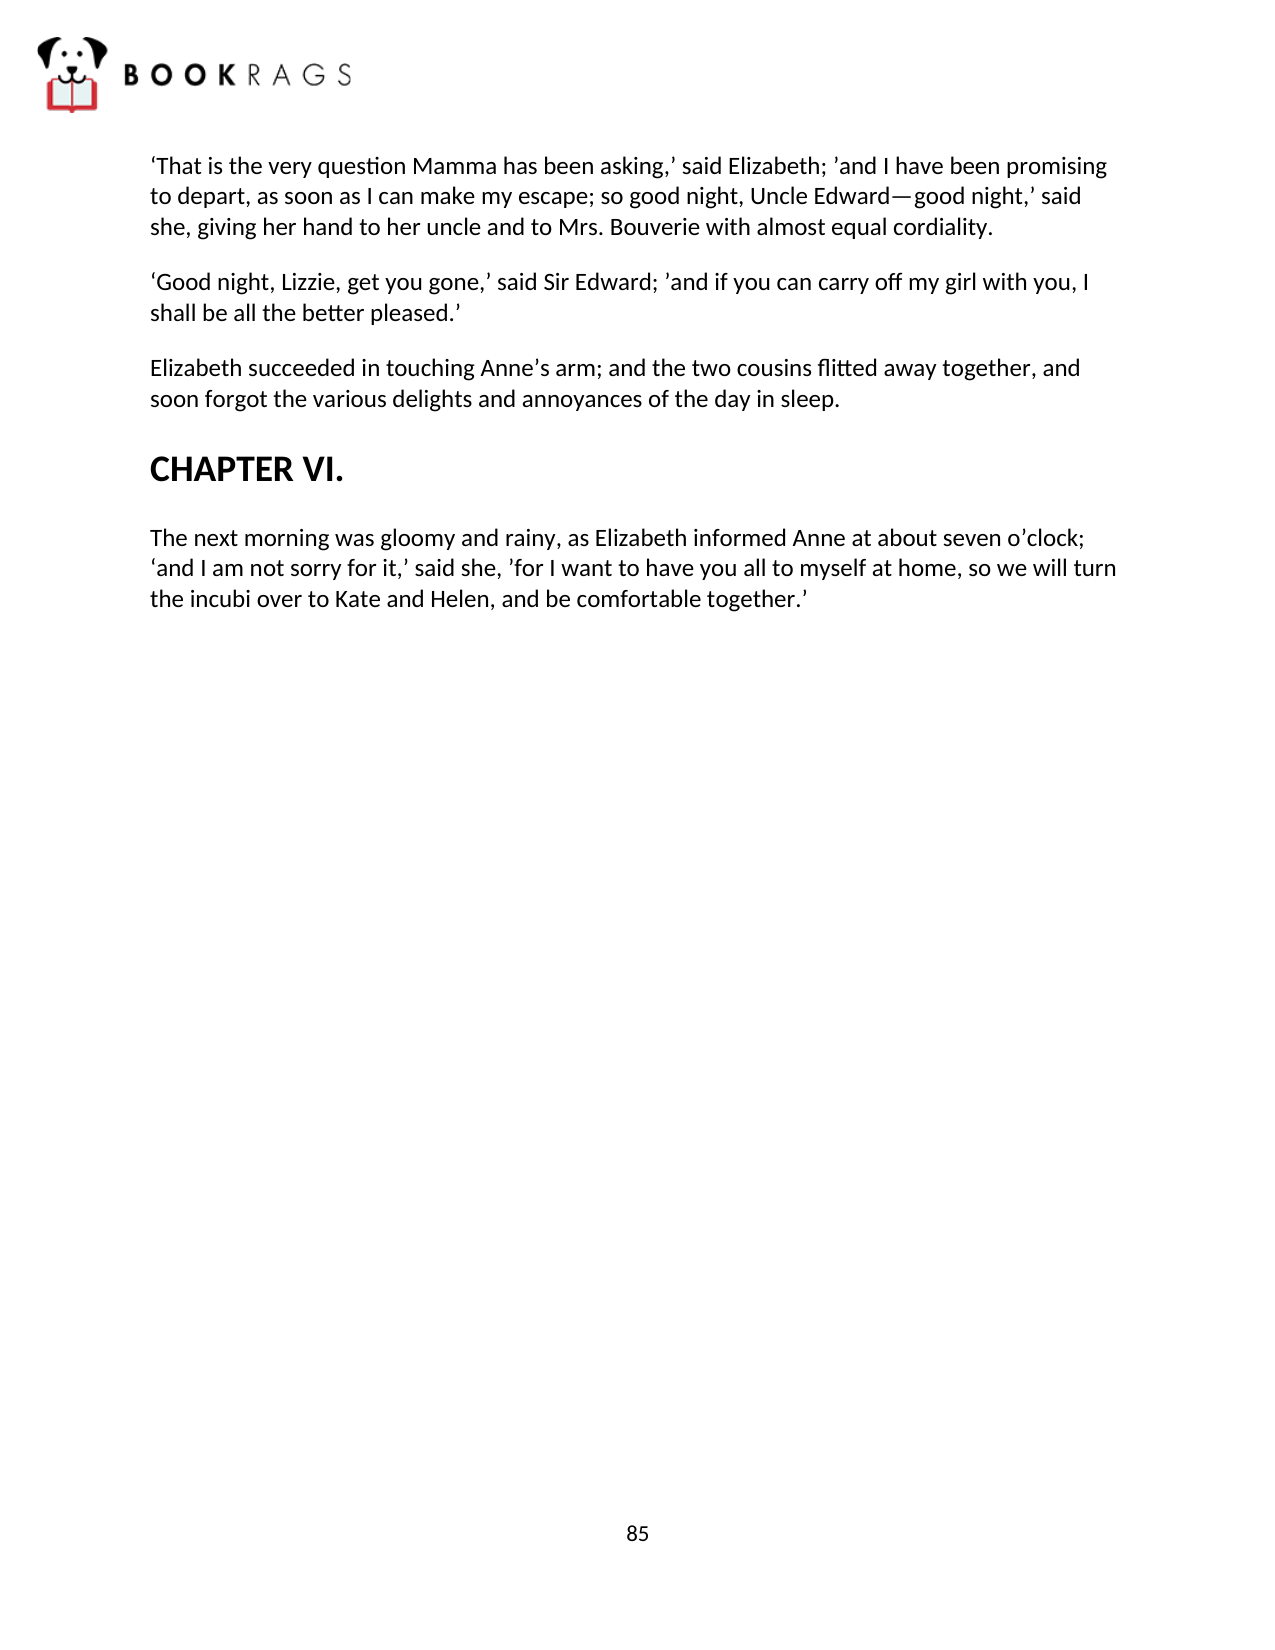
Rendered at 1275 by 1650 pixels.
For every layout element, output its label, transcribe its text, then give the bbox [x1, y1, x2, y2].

text CHAPTER VI. [150, 445, 1125, 491]
text ‘Good night, Lizzie, get you gone,’ said Sir Edward; ’and if you can carry off my girl with you, I shall be all the better pleased.’ [150, 267, 1125, 328]
text Elizabeth succeeded in touching Anne’s arm; and the two cousins flitted away together, and soon forgot the various delights and annoyances of the day in sleep. [150, 353, 1125, 414]
text The next morning was gloomy and rainy, as Elizabeth informed Anne at about seven o’clock; ‘and I am not sorry for it,’ said she, ’for I want to have you all to myself at home, so we will turn the incubi over to Kate and Helen, and be comfortable together.’ [150, 522, 1125, 613]
picture [37, 37, 351, 113]
text ‘That is the very question Mamma has been asking,’ said Elizabeth; ’and I have been promising to depart, as soon as I can make my escape; so good night, Uncle Edward—­good night,’ said she, giving her hand to her uncle and to Mrs. Bouverie with almost equal cordiality. [150, 150, 1125, 242]
